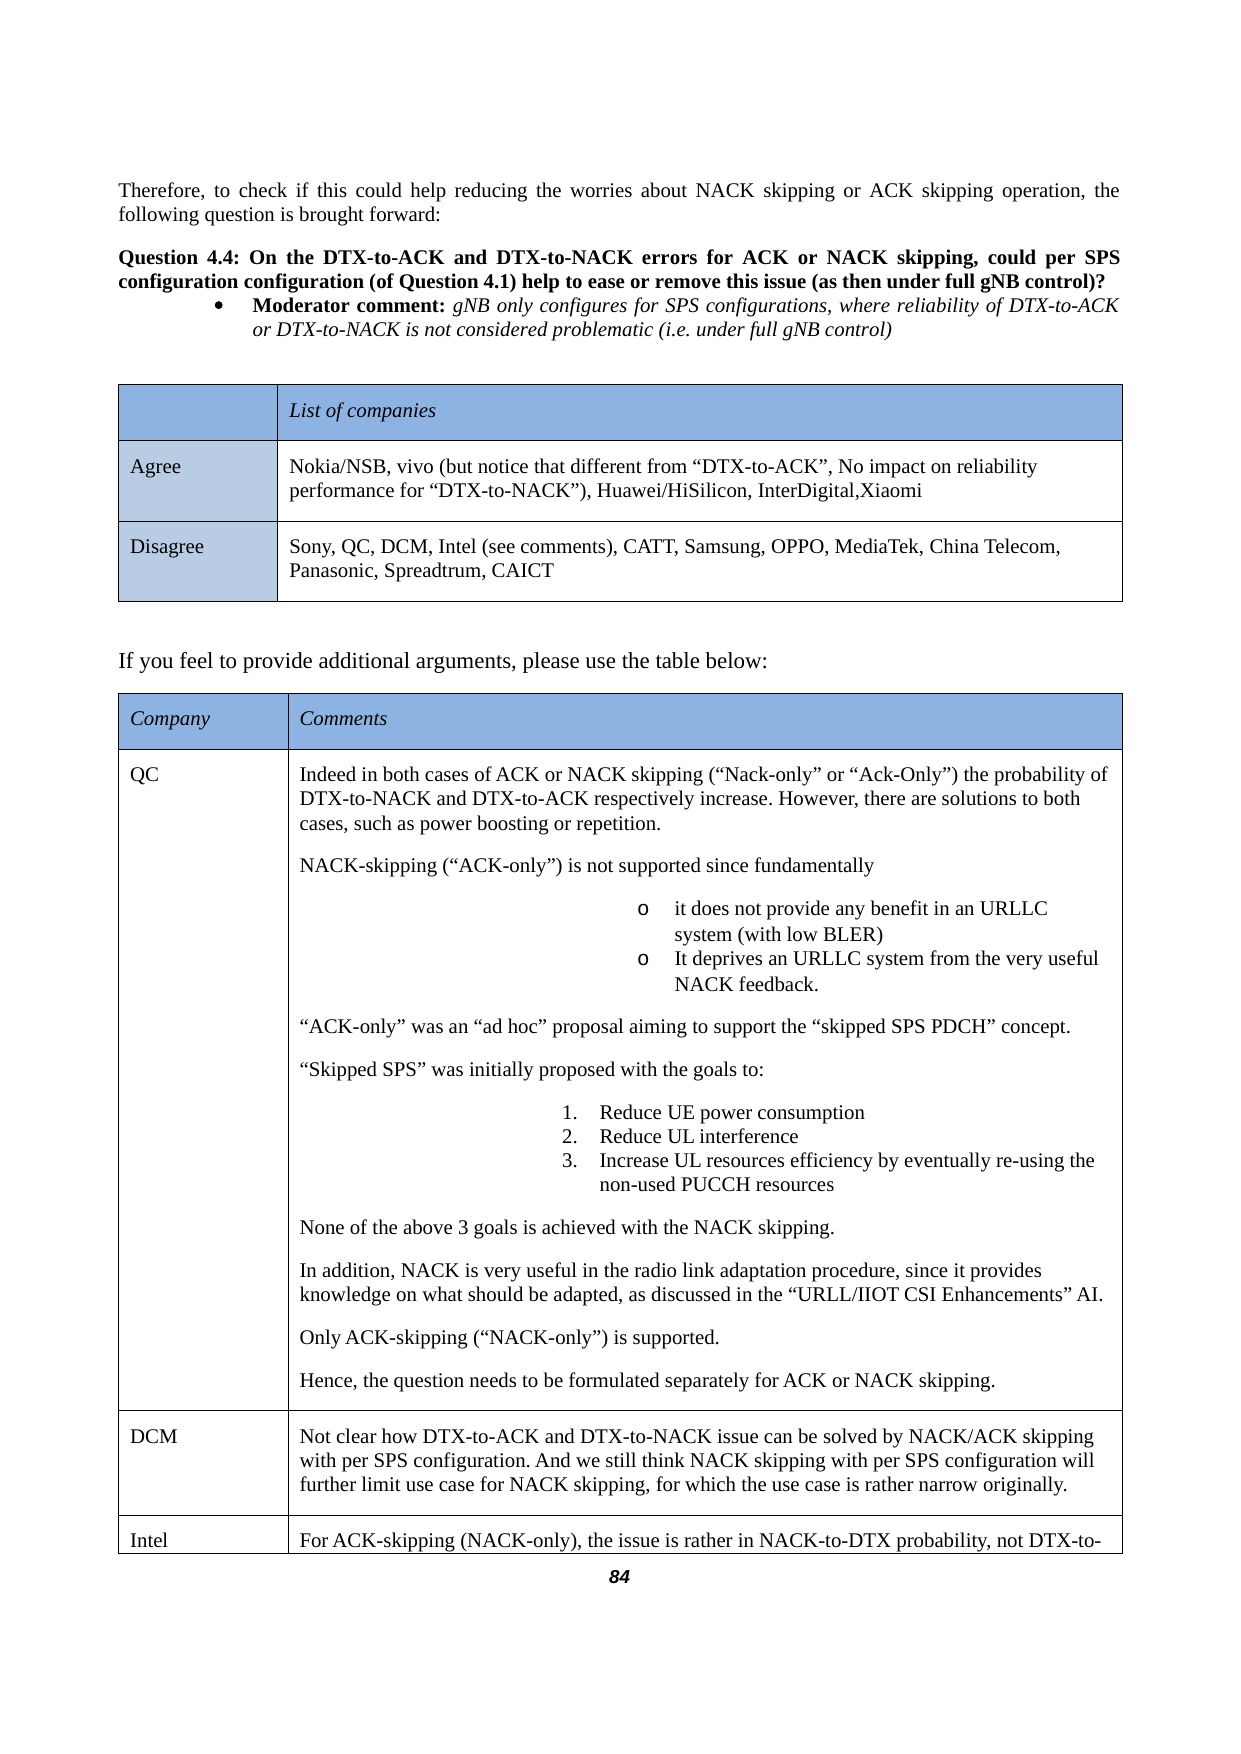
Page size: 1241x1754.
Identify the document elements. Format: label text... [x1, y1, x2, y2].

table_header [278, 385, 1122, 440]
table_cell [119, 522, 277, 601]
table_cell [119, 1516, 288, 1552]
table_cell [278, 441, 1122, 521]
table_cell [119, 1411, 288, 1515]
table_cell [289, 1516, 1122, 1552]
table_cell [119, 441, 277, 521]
list Moderator comment: gNB only configures for SPS configurations, where reliability of DTX-to-ACK or DTX-to-NACK is not considered problematic (i.e. under full gNB control) [215, 293, 1122, 341]
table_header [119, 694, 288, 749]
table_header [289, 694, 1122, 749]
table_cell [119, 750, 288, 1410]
text Therefore, to check if this could help reducing the worries about NACK skipping or ACK skipping operation, the following question is brought forward: [118, 178, 1122, 226]
text Question 4.4: On the DTX-to-ACK and DTX-to-NACK errors for ACK or NACK skipping, could per SPS configuration configuration (of Question 4.1) help to ease or remove this issue (as then under full gNB control)? [118, 245, 1122, 293]
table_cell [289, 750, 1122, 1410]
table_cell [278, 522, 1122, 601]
text If you feel to provide additional arguments, please use the table below: [118, 647, 1122, 674]
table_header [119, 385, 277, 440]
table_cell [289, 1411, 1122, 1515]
